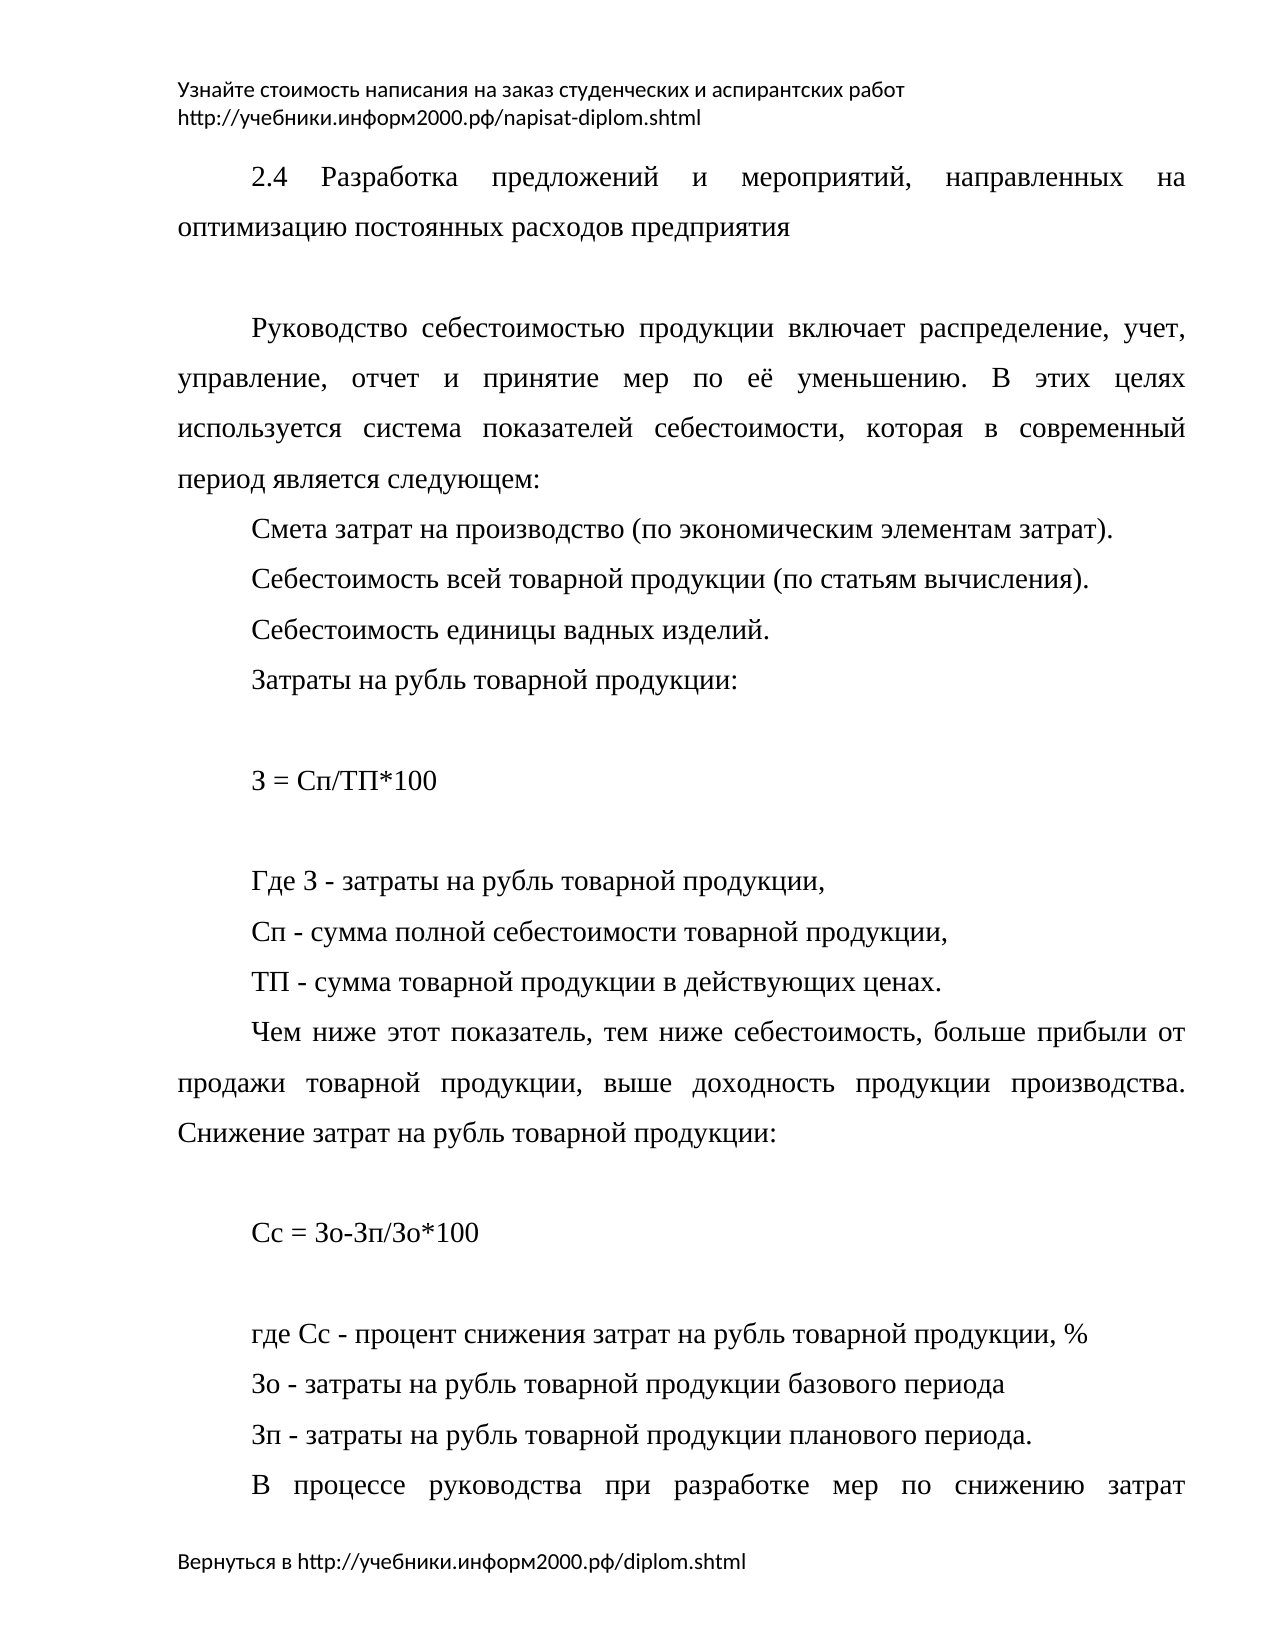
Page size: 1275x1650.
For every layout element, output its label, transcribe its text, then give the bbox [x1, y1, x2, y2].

text Где З - затраты на рубль товарной продукции, [177, 863, 1186, 897]
text где Сс - процент снижения затрат на рубль товарной продукции, % [177, 1316, 1186, 1350]
text Сп - сумма полной себестоимости товарной продукции, [177, 914, 1186, 947]
text Смета затрат на производство (по экономическим элементам затрат). [177, 511, 1186, 545]
text З = Сп/ТП*100 [177, 763, 1186, 796]
text ТП - сумма товарной продукции в действующих ценах. [177, 964, 1186, 998]
text Зо - затраты на рубль товарной продукции базового периода [177, 1367, 1186, 1400]
text Себестоимость единицы вадных изделий. [177, 612, 1186, 645]
text 2.4 Разработка предложений и мероприятий, направленных на оптимизацию постоянных расходов предприятия [177, 159, 1186, 243]
text Зп - затраты на рубль товарной продукции планового периода. [177, 1417, 1186, 1450]
text Чем ниже этот показатель, тем ниже себестоимость, больше прибыли от продажи товарной продукции, выше доходность продукции производства. Снижение затрат на рубль товарной продукции: [177, 1014, 1186, 1148]
text Сс = Зо-Зп/Зо*100 [177, 1216, 1186, 1249]
text Себестоимость всей товарной продукции (по статьям вычисления). [177, 562, 1186, 595]
text Затраты на рубль товарной продукции: [177, 662, 1186, 696]
text Руководство себестоимостью продукции включает распределение, учет, управление, отчет и принятие мер по её уменьшению. В этих целях используется система показателей себестоимости, которая в современный период является следующем: [177, 310, 1186, 494]
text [177, 1467, 1186, 1501]
